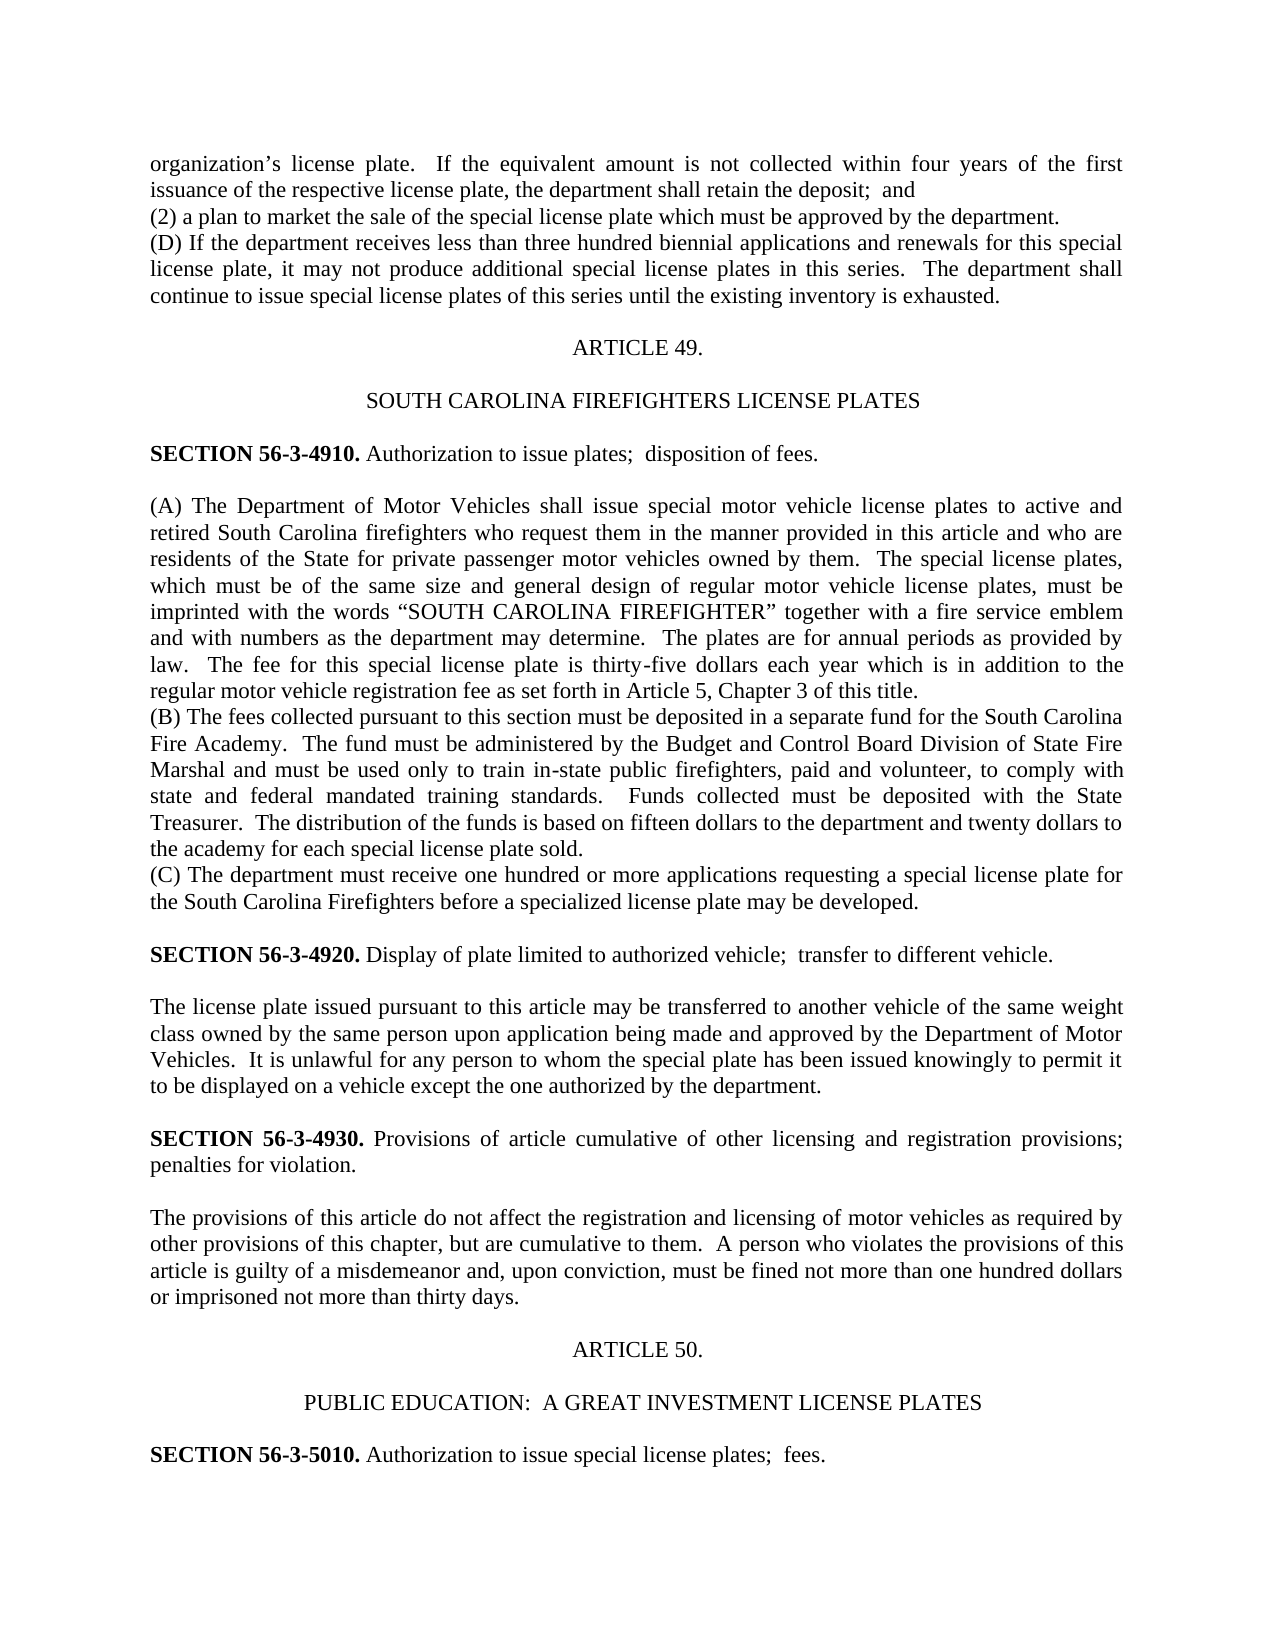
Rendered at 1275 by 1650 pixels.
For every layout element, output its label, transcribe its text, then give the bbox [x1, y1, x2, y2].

text The license plate issued pursuant to this article may be transferred to another vehicle of the same weight class owned by the same person upon application being made and approved by the Department of Motor Vehicles. It is unlawful for any person to whom the special plate has been issued knowingly to permit it to be displayed on a vehicle except the one authorized by the department. [150, 993, 1125, 1099]
text (2) a plan to market the sale of the special license plate which must be approved by the department. [150, 203, 1125, 229]
text SECTION 56-3-5010. Authorization to issue special license plates; fees. [150, 1441, 1125, 1468]
text The provisions of this article do not affect the registration and licensing of motor vehicles as required by other provisions of this chapter, but are cumulative to them. A person who violates the provisions of this article is guilty of a misdemeanor and, upon conviction, must be fined not more than one hundred dollars or imprisoned not more than thirty days. [150, 1204, 1125, 1309]
text (D) If the department receives less than three hundred biennial applications and renewals for this special license plate, it may not produce additional special license plates in this series. The department shall continue to issue special license plates of this series until the existing inventory is exhausted. [150, 229, 1125, 308]
text SECTION 56-3-4930. Provisions of article cumulative of other licensing and registration provisions; penalties for violation. [150, 1125, 1125, 1178]
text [150, 150, 1125, 203]
text (A) The Department of Motor Vehicles shall issue special motor vehicle license plates to active and retired South Carolina firefighters who request them in the manner provided in this article and who are residents of the State for private passenger motor vehicles owned by them. The special license plates, which must be of the same size and general design of regular motor vehicle license plates, must be imprinted with the words “SOUTH CAROLINA FIREFIGHTER” together with a fire service emblem and with numbers as the department may determine. The plates are for annual periods as provided by law. The fee for this special license plate is thirty-five dollars each year which is in addition to the regular motor vehicle registration fee as set forth in Article 5, Chapter 3 of this title. [150, 493, 1125, 703]
text ARTICLE 49. [150, 334, 1125, 361]
text (B) The fees collected pursuant to this section must be deposited in a separate fund for the South Carolina Fire Academy. The fund must be administered by the Budget and Control Board Division of State Fire Marshal and must be used only to train in-state public firefighters, paid and volunteer, to comply with state and federal mandated training standards. Funds collected must be deposited with the State Treasurer. The distribution of the funds is based on fifteen dollars to the department and twenty dollars to the academy for each special license plate sold. [150, 703, 1125, 862]
text (C) The department must receive one hundred or more applications requesting a special license plate for the South Carolina Firefighters before a specialized license plate may be developed. [150, 862, 1125, 914]
text SECTION 56-3-4910. Authorization to issue plates; disposition of fees. [150, 440, 1125, 466]
text ARTICLE 50. [150, 1336, 1125, 1362]
text PUBLIC EDUCATION: A GREAT INVESTMENT LICENSE PLATES [150, 1389, 1125, 1415]
text SECTION 56-3-4920. Display of plate limited to authorized vehicle; transfer to different vehicle. [150, 941, 1125, 967]
text SOUTH CAROLINA FIREFIGHTERS LICENSE PLATES [150, 387, 1125, 413]
